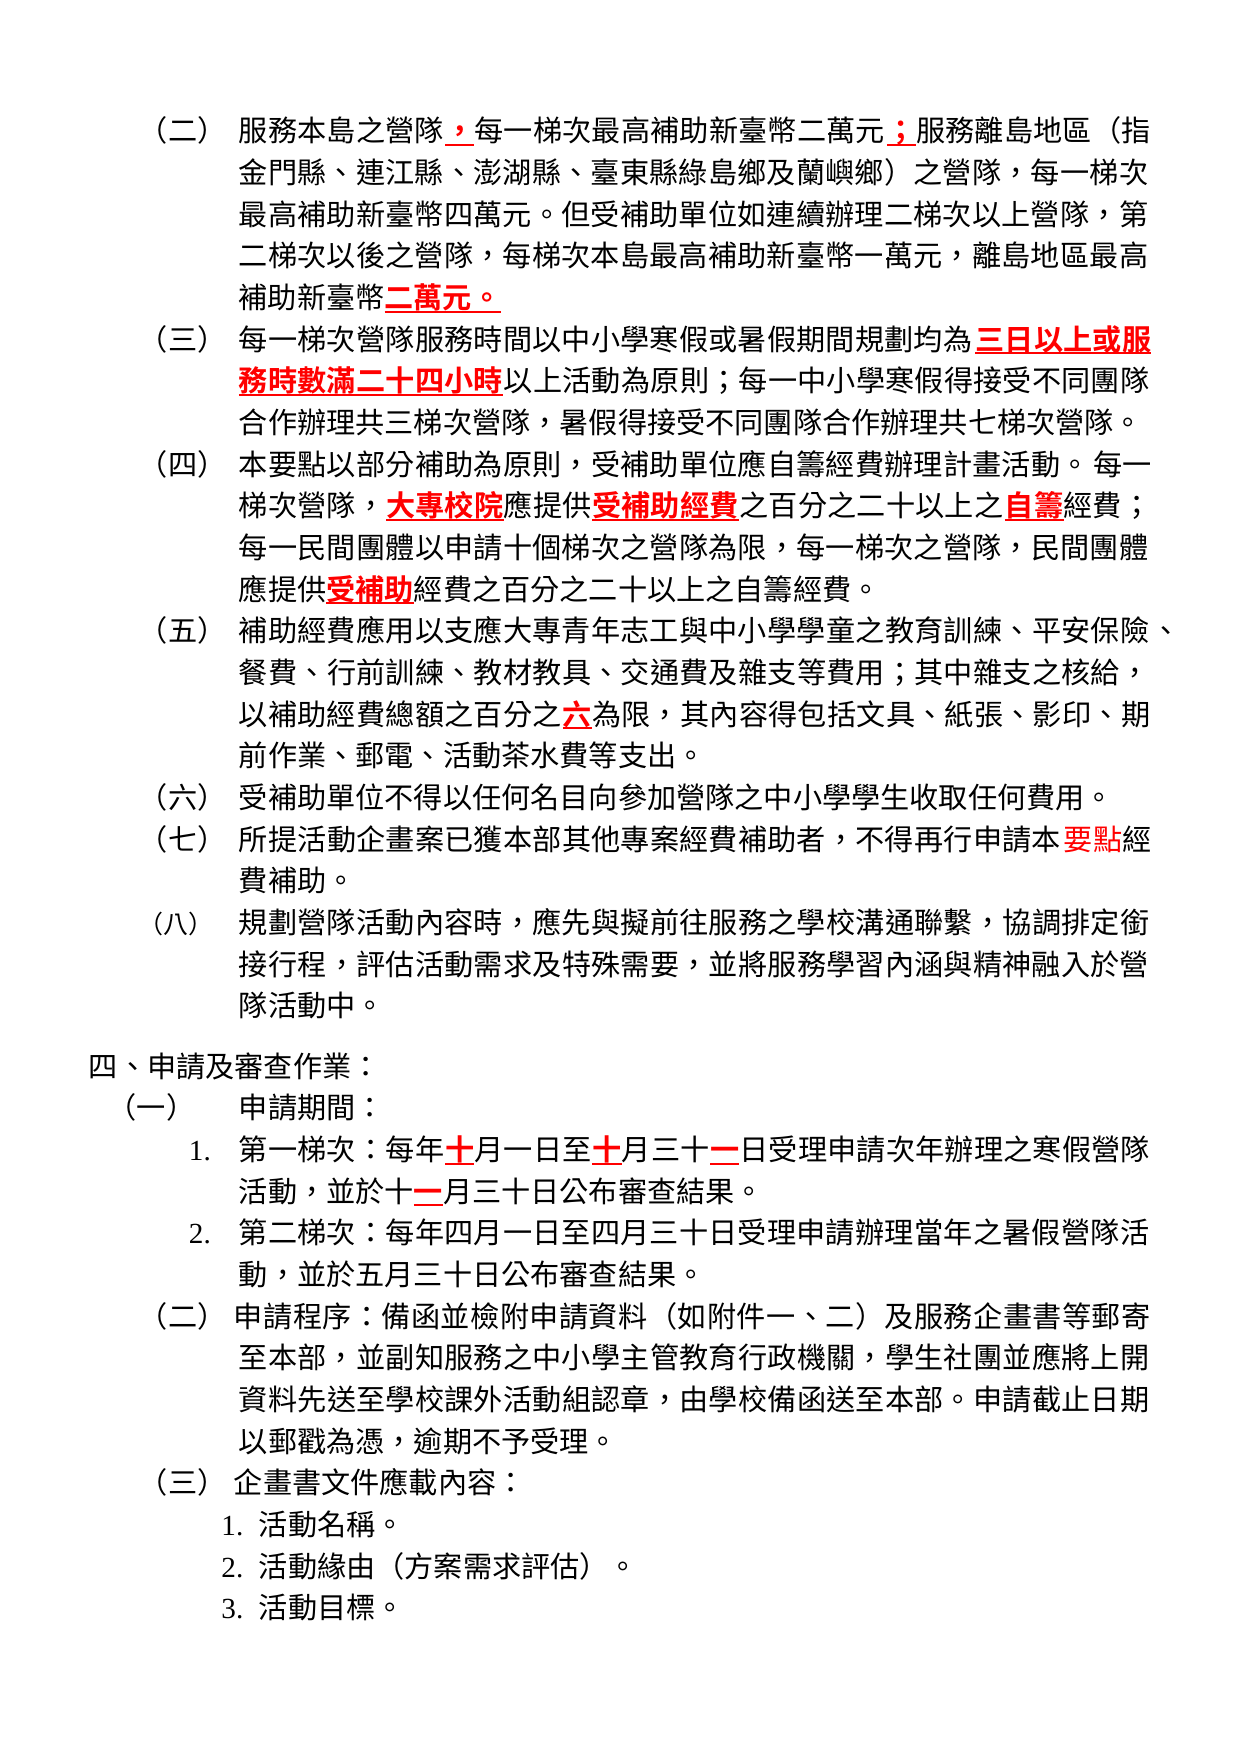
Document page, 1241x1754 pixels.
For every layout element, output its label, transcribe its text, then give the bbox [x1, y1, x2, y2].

list 所提活動企畫案已獲本部其他專案經費補助者，不得再行申請本要點經費補助。 [139, 817, 1152, 900]
list 本要點以部分補助為原則，受補助單位應自籌經費辦理計畫活動。每一梯次營隊，大專校院應提供受補助經費之百分之二十以上之自籌經費；每一民間團體以申請十個梯次之營隊為限，每一梯次之營隊，民間團體應提供受補助經費之百分之二十以上之自籌經費。 [139, 442, 1152, 608]
text 四、申請及審查作業： [89, 1044, 1152, 1085]
list 活動目標。 [221, 1585, 1152, 1627]
list 補助經費應用以支應大專青年志工與中小學學童之教育訓練、平安保險、餐費、行前訓練、教材教具、交通費及雜支等費用；其中雜支之核給，以補助經費總額之百分之六為限，其內容得包括文具、紙張、影印、期前作業、郵電、活動茶水費等支出。 [139, 608, 1152, 775]
list 活動緣由（方案需求評估）。 [221, 1544, 1152, 1585]
list 第一梯次：每年十月一日至十月三十一日受理申請次年辦理之寒假營隊活動，並於十一月三十日公布審查結果。 [189, 1127, 1152, 1210]
list 第二梯次：每年至受理申請辦理當年之暑假營隊活動，並於公布審查結果。 [189, 1210, 1152, 1294]
list 申請期間： [107, 1085, 1152, 1127]
list 服務本島之營隊，每一梯次最高補助新臺幣二萬元；服務離島地區（指金門縣、連江縣、澎湖縣、臺東縣綠島鄉及蘭嶼鄉）之營隊，每一梯次最高補助新臺幣四萬元。但受補助單位如連續辦理二梯次以上營隊，第二梯次以後之營隊，每梯次本島最高補助新臺幣一萬元，離島地區最高補助新臺幣二萬元。 [139, 108, 1152, 317]
list 受補助單位不得以任何名目向參加營隊之中小學學生收取任何費用。 [139, 775, 1152, 817]
list 每一梯次營隊服務時間以中小學寒假或暑假期間規劃均為三日以上或服務時數滿二十四小時以上活動為原則；每一中小學寒假得接受不同團隊合作辦理共三梯次營隊，暑假得接受不同團隊合作辦理共七梯次營隊。 [139, 317, 1152, 442]
list 申請程序：備函並檢附申請資料（如附件一、二）及服務企畫書等郵寄至本部，並副知服務之中小學主管教育行政機關，學生社團並應將上開資料先送至學校課外活動組認章，由學校備函送至本部。申請截止日期以郵戳為憑，逾期不予受理。 [139, 1294, 1152, 1460]
list 活動名稱。 [221, 1502, 1152, 1544]
list 企畫書文件應載內容： [139, 1460, 1152, 1502]
list 規劃營隊活動內容時，應先與擬前往服務之學校溝通聯繫，協調排定銜接行程，評估活動需求及特殊需要，並將服務學習內涵與精神融入於營隊活動中。 [139, 900, 1152, 1025]
